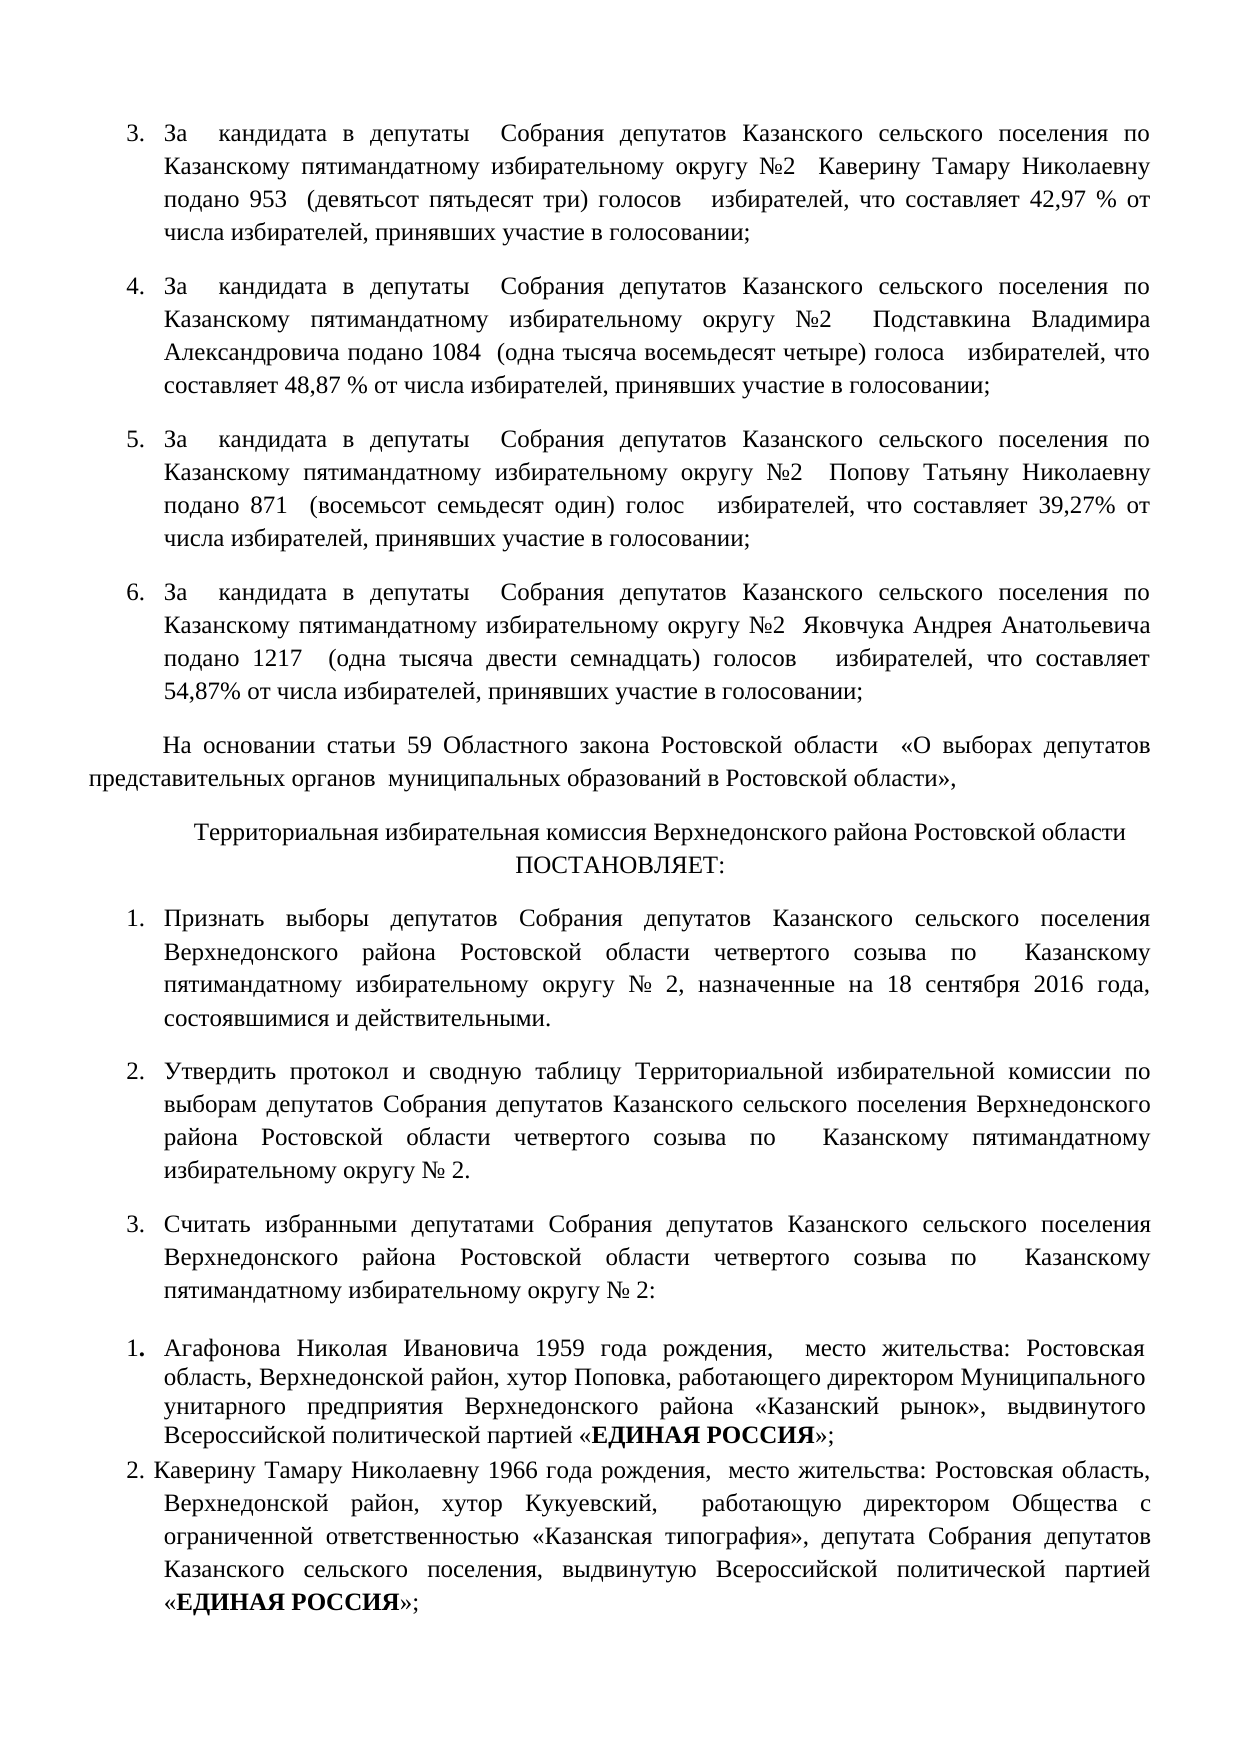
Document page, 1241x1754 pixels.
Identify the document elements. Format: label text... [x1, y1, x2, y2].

text Территориальная избирательная комиссия Верхнедонского района Ростовской области ПОСТАНОВЛЯЕТ: [89, 817, 1152, 878]
text 2. Каверину Тамару Николаевну 1966 года рождения, место жительства: Ростовская область, Верхнедонской район, хутор Кукуевский, работающую директором Общества с ограниченной ответственностью «Казанская типография», депутата Собрания депутатов Казанского сельского поселения, выдвинутую Всероссийской политической партией «ЕДИНАЯ РОССИЯ»; [126, 1455, 1152, 1616]
text 2. Утвердить протокол и сводную таблицу Территориальной избирательной комиссии по выборам депутатов Собрания депутатов Казанского сельского поселения Верхнедонского района Ростовской области четвертого созыва по Казанскому пятимандатному избирательному округу № 2. [126, 1056, 1152, 1184]
text 5. За кандидата в депутаты Собрания депутатов Казанского сельского поселения по Казанскому пятимандатному избирательному округу №2 Попову Татьяну Николаевну подано 871 (восемьсот семьдесят один) голос избирателей, что составляет 39,27% от числа избирателей, принявших участие в голосовании; [126, 424, 1152, 552]
subtitle 1. Агафонова Николая Ивановича 1959 года рождения, место жительства: Ростовская область, Верхнедонской район, хутор Поповка, работающего директором Муниципального унитарного предприятия Верхнедонского района «Казанский рынок», выдвинутого Всероссийской политической партией «ЕДИНАЯ РОССИЯ»; [126, 1333, 1146, 1448]
text 3. За кандидата в депутаты Собрания депутатов Казанского сельского поселения по Казанскому пятимандатному избирательному округу №2 Каверину Тамару Николаевну подано 953 (девятьсот пятьдесят три) голосов избирателей, что составляет 42,97 % от числа избирателей, принявших участие в голосовании; [126, 118, 1152, 246]
text 3. Считать избранными депутатами Собрания депутатов Казанского сельского поселения Верхнедонского района Ростовской области четвертого созыва по Казанскому пятимандатному избирательному округу № 2: [126, 1209, 1152, 1304]
text 1. Признать выборы депутатов Собрания депутатов Казанского сельского поселения Верхнедонского района Ростовской области четвертого созыва по Казанскому пятимандатному избирательному округу № 2, назначенные на 18 сентября 2016 года, состоявшимися и действительными. [126, 903, 1152, 1031]
text На основании статьи 59 Областного закона Ростовской области «О выборах депутатов представительных органов муниципальных образований в Ростовской области», [89, 730, 1152, 792]
text 6. За кандидата в депутаты Собрания депутатов Казанского сельского поселения по Казанскому пятимандатному избирательному округу №2 Яковчука Андрея Анатольевича подано 1217 (одна тысяча двести семнадцать) голосов избирателей, что составляет 54,87% от числа избирателей, принявших участие в голосовании; [126, 577, 1152, 705]
text 4. За кандидата в депутаты Собрания депутатов Казанского сельского поселения по Казанскому пятимандатному избирательному округу №2 Подставкина Владимира Александровича подано 1084 (одна тысяча восемьдесят четыре) голоса избирателей, что составляет 48,87 % от числа избирателей, принявших участие в голосовании; [126, 271, 1152, 399]
